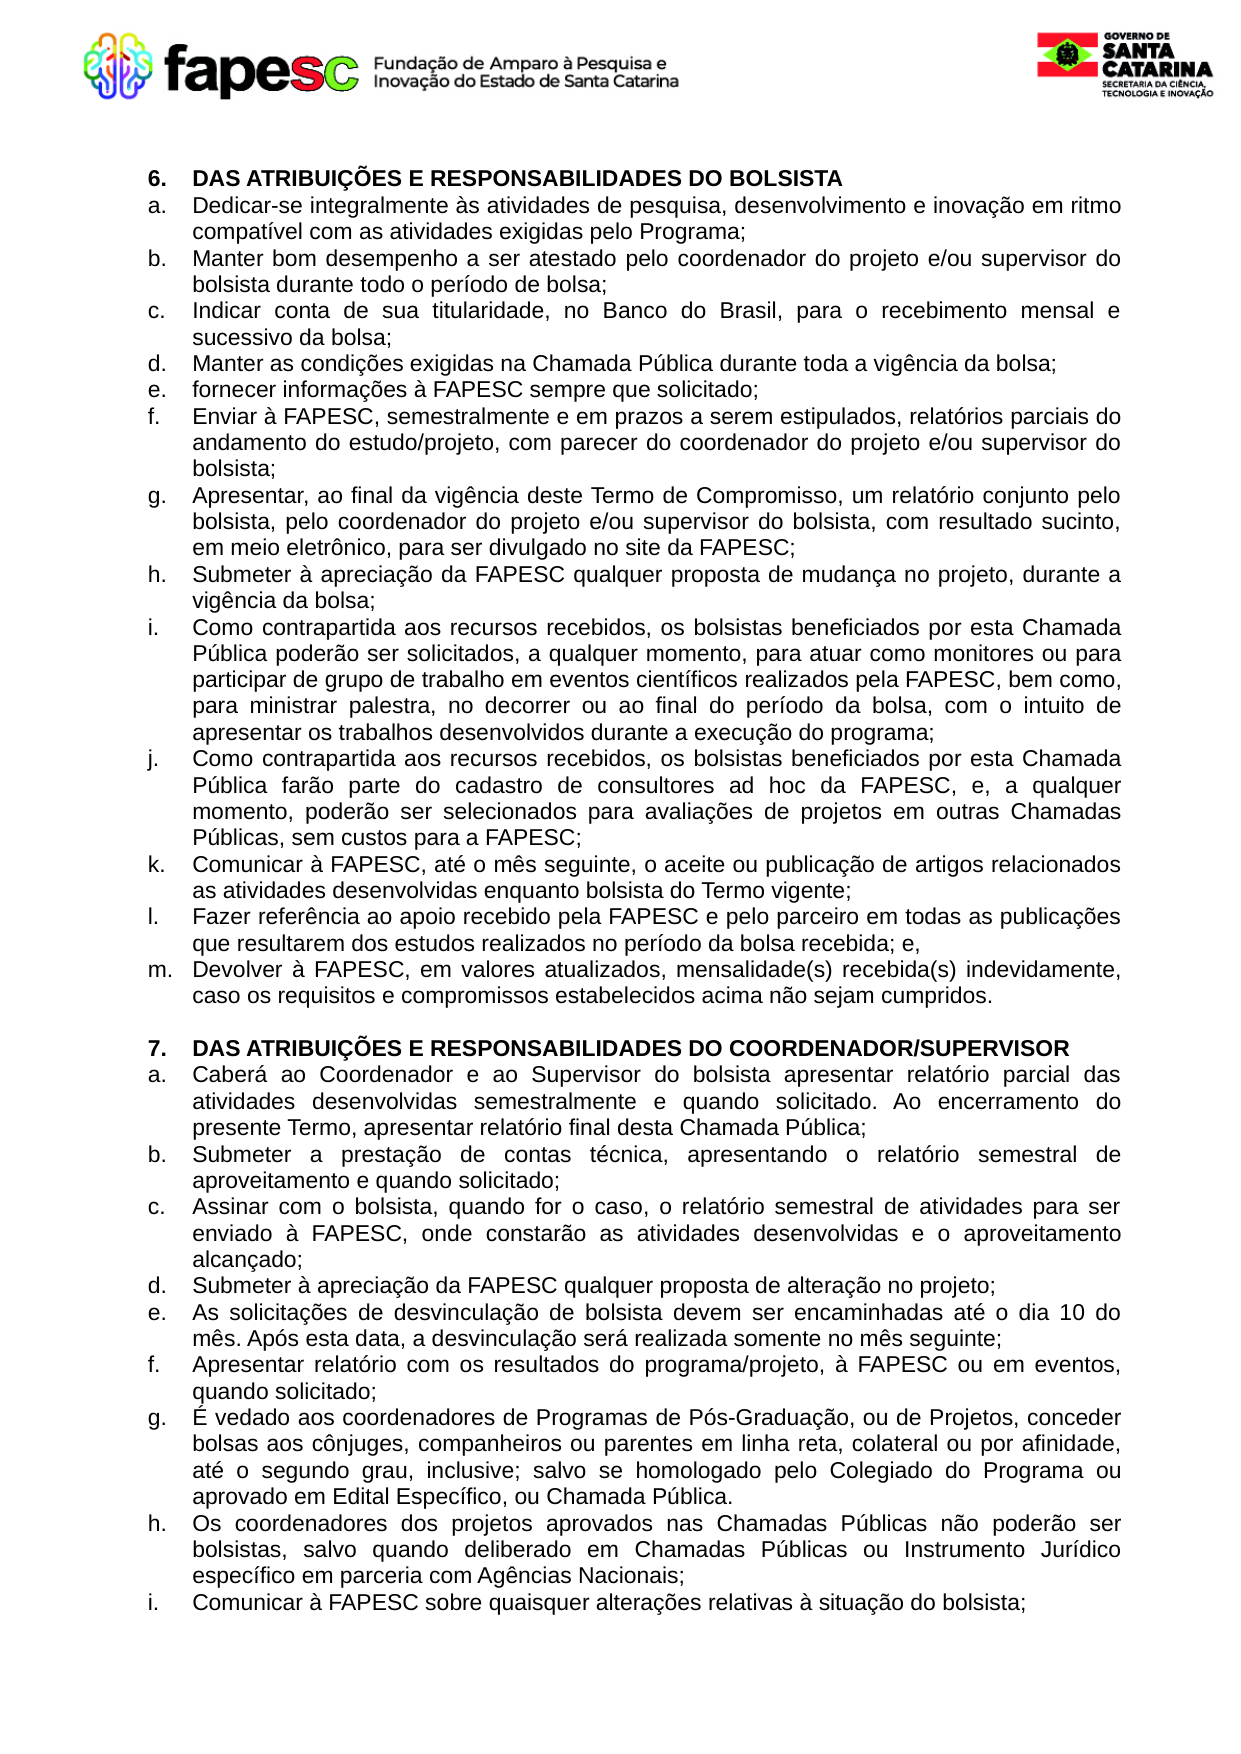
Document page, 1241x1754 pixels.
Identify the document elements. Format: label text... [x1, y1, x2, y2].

list Apresentar relatório com os resultados do programa/projeto, à FAPESC ou em eventos, quando solicitado; [148, 1351, 1122, 1404]
picture [3, 0, 1241, 1749]
list Comunicar à FAPESC, até o mês seguinte, o aceite ou publicação de artigos relacionados as atividades desenvolvidas enquanto bolsista do Termo vigente; [148, 851, 1122, 903]
list DAS ATRIBUIÇÕES E RESPONSABILIDADES DO BOLSISTA [148, 165, 1122, 192]
list Submeter a prestação de contas técnica, apresentando o relatório semestral de aproveitamento e quando solicitado; [148, 1141, 1122, 1193]
list Enviar à FAPESC, semestralmente e em prazos a serem estipulados, relatórios parciais do andamento do estudo/projeto, com parecer do coordenador do projeto e/ou supervisor do bolsista; [148, 403, 1122, 482]
list Fazer referência ao apoio recebido pela FAPESC e pelo parceiro em todas as publicações que resultarem dos estudos realizados no período da bolsa recebida; e, [148, 903, 1122, 956]
list As solicitações de desvinculação de bolsista devem ser encaminhadas até o dia 10 do mês. Após esta data, a desvinculação será realizada somente no mês seguinte; [148, 1299, 1122, 1351]
list Manter as condições exigidas na Chamada Pública durante toda a vigência da bolsa; [148, 350, 1122, 376]
list Os coordenadores dos projetos aprovados nas Chamadas Públicas não poderão ser bolsistas, salvo quando deliberado em Chamadas Públicas ou Instrumento Jurídico específico em parceria com Agências Nacionais; [148, 1509, 1122, 1588]
list fornecer informações à FAPESC sempre que solicitado; [148, 376, 1122, 403]
list Comunicar à FAPESC sobre quaisquer alterações relativas à situação do bolsista; [148, 1588, 1122, 1615]
list Assinar com o bolsista, quando for o caso, o relatório semestral de atividades para ser enviado à FAPESC, onde constarão as atividades desenvolvidas e o aproveitamento alcançado; [148, 1193, 1122, 1272]
list DAS ATRIBUIÇÕES E RESPONSABILIDADES DO COORDENADOR/SUPERVISOR [148, 1035, 1122, 1061]
list Submeter à apreciação da FAPESC qualquer proposta de mudança no projeto, durante a vigência da bolsa; [148, 561, 1122, 613]
list Caberá ao Coordenador e ao Supervisor do bolsista apresentar relatório parcial das atividades desenvolvidas semestralmente e quando solicitado. Ao encerramento do presente Termo, apresentar relatório final desta Chamada Pública; [148, 1061, 1122, 1141]
list Devolver à FAPESC, em valores atualizados, mensalidade(s) recebida(s) indevidamente, caso os requisitos e compromissos estabelecidos acima não sejam cumpridos. [148, 956, 1122, 1009]
list Indicar conta de sua titularidade, no Banco do Brasil, para o recebimento mensal e sucessivo da bolsa; [148, 297, 1122, 350]
list Manter bom desempenho a ser atestado pelo coordenador do projeto e/ou supervisor do bolsista durante todo o período de bolsa; [148, 244, 1122, 297]
list Como contrapartida aos recursos recebidos, os bolsistas beneficiados por esta Chamada Pública farão parte do cadastro de consultores ad hoc da FAPESC, e, a qualquer momento, poderão ser selecionados para avaliações de projetos em outras Chamadas Públicas, sem custos para a FAPESC; [148, 745, 1122, 851]
list Submeter à apreciação da FAPESC qualquer proposta de alteração no projeto; [148, 1272, 1122, 1299]
list É vedado aos coordenadores de Programas de Pós-Graduação, ou de Projetos, conceder bolsas aos cônjuges, companheiros ou parentes em linha reta, colateral ou por afinidade, até o segundo grau, inclusive; salvo se homologado pelo Colegiado do Programa ou aprovado em Edital Específico, ou Chamada Pública. [148, 1404, 1122, 1509]
list Apresentar, ao final da vigência deste Termo de Compromisso, um relatório conjunto pelo bolsista, pelo coordenador do projeto e/ou supervisor do bolsista, com resultado sucinto, em meio eletrônico, para ser divulgado no site da FAPESC; [148, 482, 1122, 561]
list Como contrapartida aos recursos recebidos, os bolsistas beneficiados por esta Chamada Pública poderão ser solicitados, a qualquer momento, para atuar como monitores ou para participar de grupo de trabalho em eventos científicos realizados pela FAPESC, bem como, para ministrar palestra, no decorrer ou ao final do período da bolsa, com o intuito de apresentar os trabalhos desenvolvidos durante a execução do programa; [148, 613, 1122, 745]
list Dedicar-se integralmente às atividades de pesquisa, desenvolvimento e inovação em ritmo compatível com as atividades exigidas pelo Programa; [148, 192, 1122, 244]
